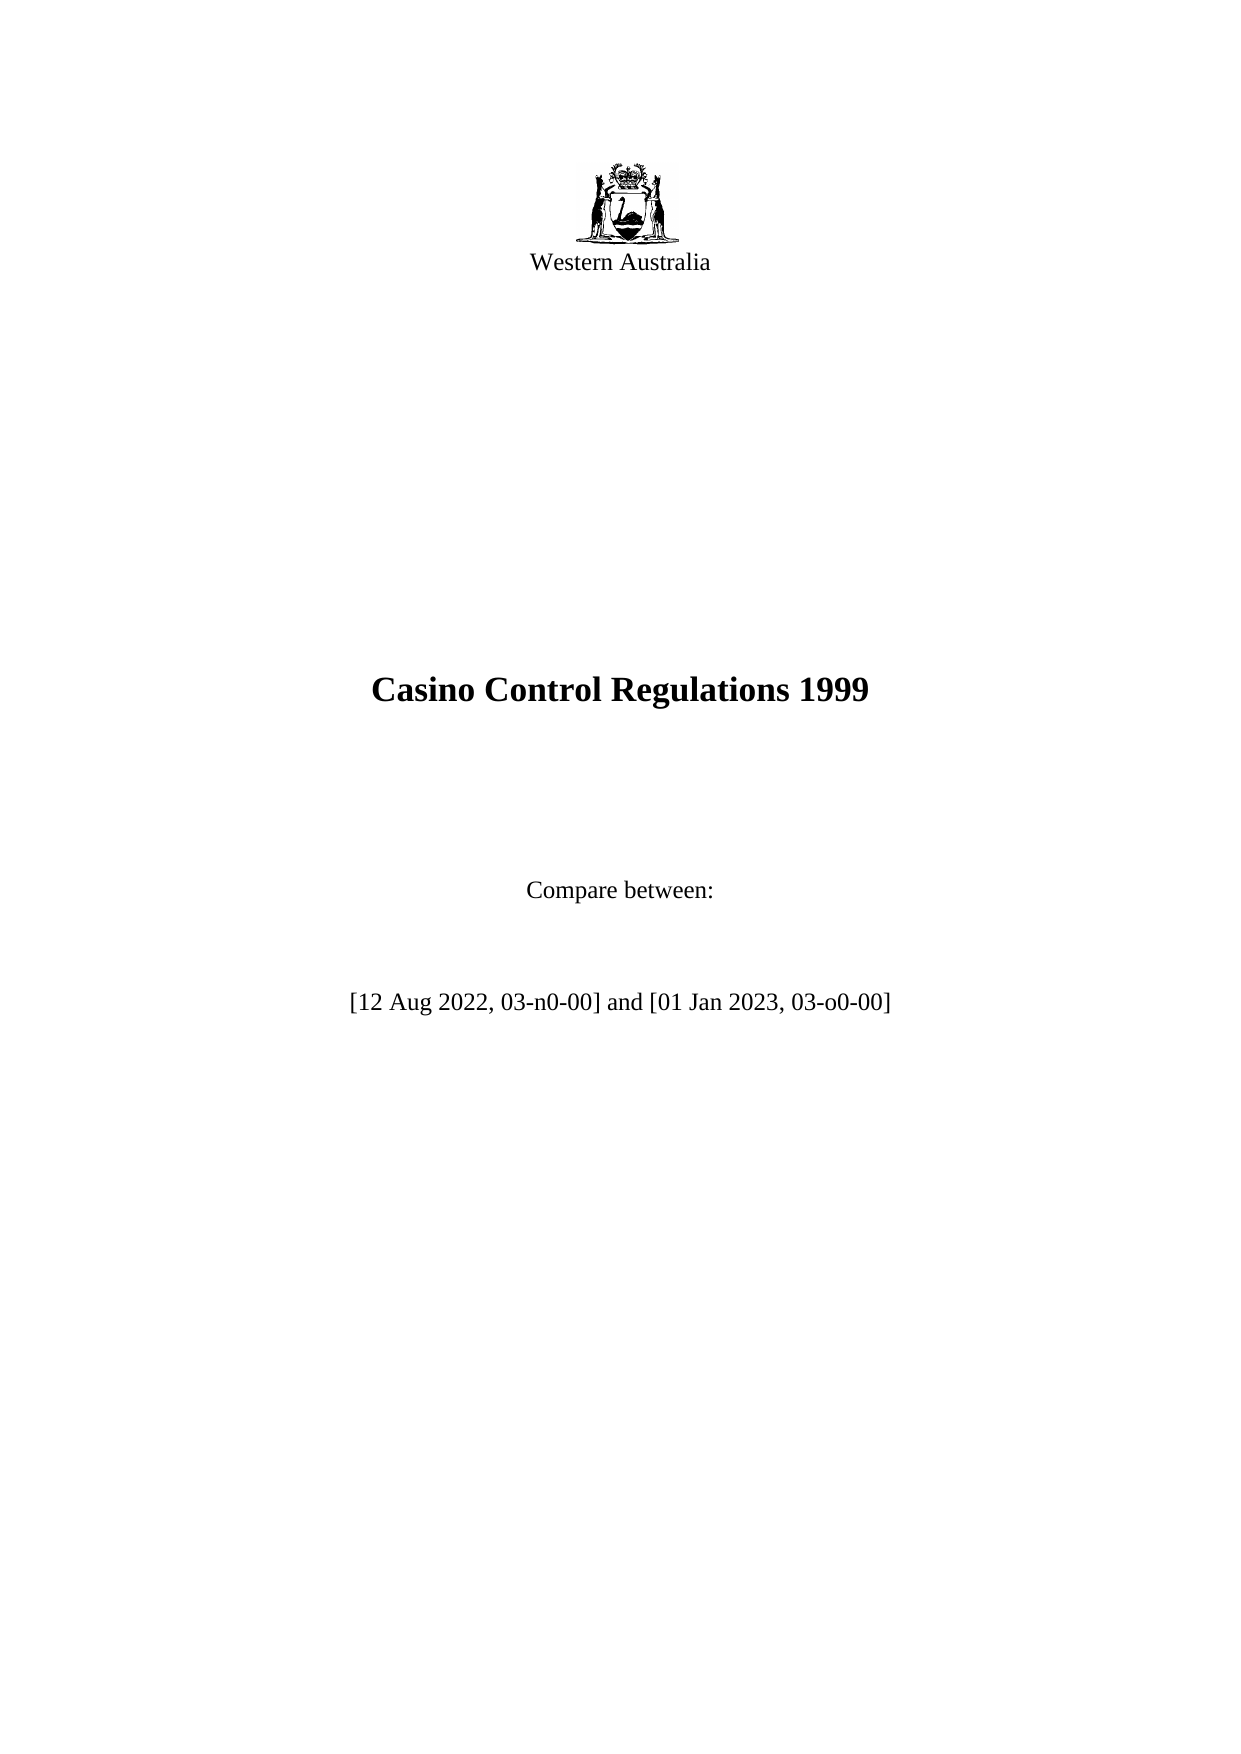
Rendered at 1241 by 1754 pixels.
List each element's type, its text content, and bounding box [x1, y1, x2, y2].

text [12 Aug 2022, 03-n0-00] and [01 Jan 2023, 03-o0-00] [251, 987, 990, 1016]
picture [575, 162, 679, 246]
text Compare between: [251, 875, 990, 904]
text Casino Control Regulations 1999 [251, 668, 990, 709]
text Western Australia [251, 247, 990, 276]
